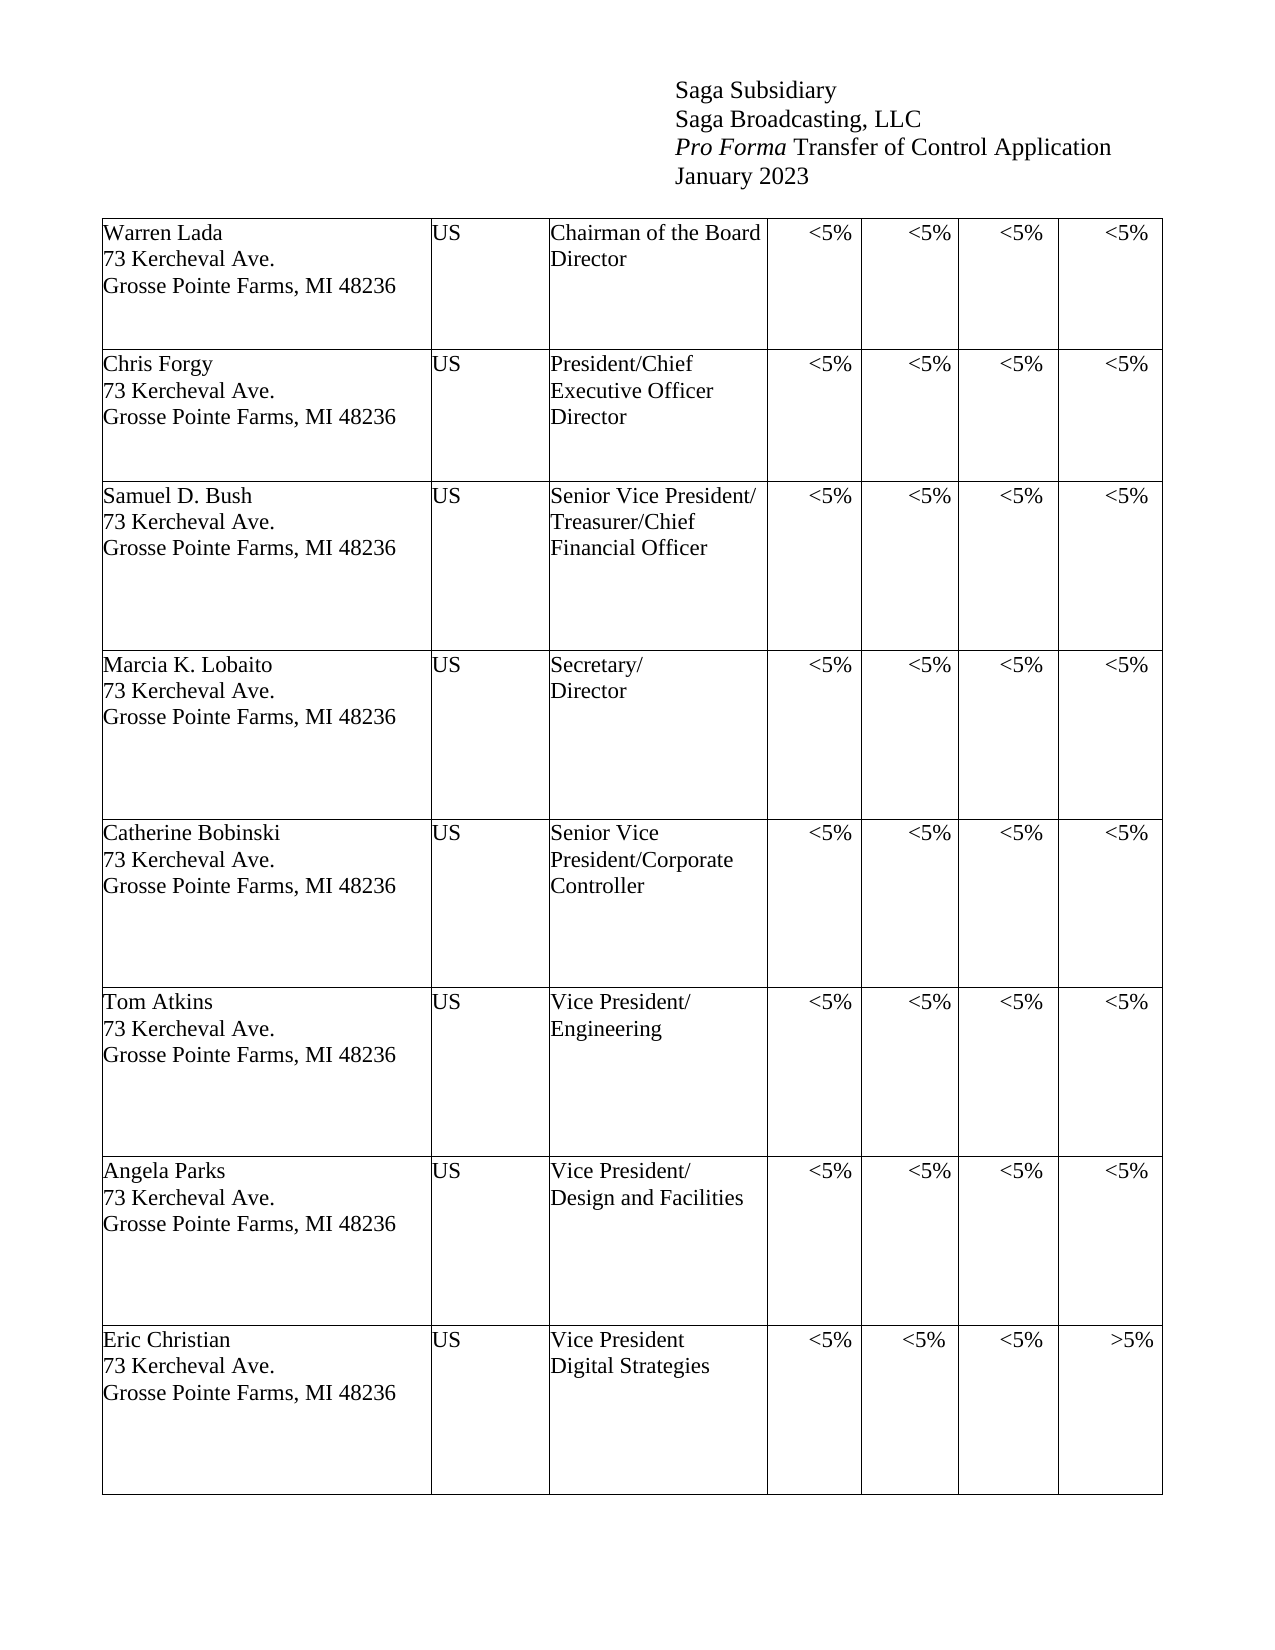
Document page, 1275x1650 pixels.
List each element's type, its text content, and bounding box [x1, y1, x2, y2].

table_cell Senior Vice President/Corporate Controller [550, 820, 767, 987]
table_cell <5% [1059, 482, 1162, 649]
table_cell <5% [1059, 219, 1162, 349]
table_cell <5% [862, 651, 958, 818]
table_cell President/Chief Executive Officer Director [550, 350, 767, 481]
table_cell <5% [1059, 1157, 1162, 1325]
table_cell US [432, 350, 549, 481]
table_cell <5% [1059, 988, 1162, 1156]
table_cell US [432, 651, 549, 818]
table_cell <5% [959, 350, 1058, 481]
table_cell US [432, 820, 549, 987]
table_cell Vice President/ Engineering [550, 988, 767, 1156]
table_cell Catherine Bobinski 73 Kercheval Ave. Grosse Pointe Farms, MI 48236 [103, 820, 431, 987]
table_cell US [432, 219, 549, 349]
table_cell Vice President/ Design and Facilities [550, 1157, 767, 1325]
table_cell <5% [1059, 350, 1162, 481]
table_cell <5% [768, 1157, 861, 1325]
table_cell Tom Atkins 73 Kercheval Ave. Grosse Pointe Farms, MI 48236 [103, 988, 431, 1156]
table_cell <5% [1059, 651, 1162, 818]
table_cell Secretary/ Director [550, 651, 767, 818]
table_cell US [432, 988, 549, 1156]
table_cell <5% [1059, 820, 1162, 987]
table_cell Chairman of the Board Director [550, 219, 767, 349]
table_cell <5% [862, 350, 958, 481]
table_cell Warren Lada 73 Kercheval Ave. Grosse Pointe Farms, MI 48236 [103, 219, 431, 349]
table_cell <5% [862, 219, 958, 349]
table_cell US [432, 1157, 549, 1325]
table_cell <5% [959, 1326, 1058, 1494]
table_cell <5% [959, 820, 1058, 987]
table_cell <5% [768, 350, 861, 481]
table_cell <5% [768, 1326, 861, 1494]
table_cell <5% [959, 988, 1058, 1156]
table_cell <5% [862, 820, 958, 987]
table_cell Vice President Digital Strategies [550, 1326, 767, 1494]
table_cell <5% [768, 219, 861, 349]
table_cell US [432, 482, 549, 649]
table_cell Eric Christian 73 Kercheval Ave. Grosse Pointe Farms, MI 48236 [103, 1326, 431, 1494]
table_cell <5% [768, 820, 861, 987]
table_cell Marcia K. Lobaito 73 Kercheval Ave. Grosse Pointe Farms, MI 48236 [103, 651, 431, 818]
table_cell Senior Vice President/ Treasurer/Chief Financial Officer [550, 482, 767, 649]
table_cell Samuel D. Bush 73 Kercheval Ave. Grosse Pointe Farms, MI 48236 [103, 482, 431, 649]
table_cell <5% [959, 219, 1058, 349]
table_cell <5% [768, 482, 861, 649]
table_cell <5% [768, 988, 861, 1156]
table_cell Angela Parks 73 Kercheval Ave. Grosse Pointe Farms, MI 48236 [103, 1157, 431, 1325]
table_cell Chris Forgy 73 Kercheval Ave. Grosse Pointe Farms, MI 48236 [103, 350, 431, 481]
table_cell US [432, 1326, 549, 1494]
table_cell <5% [959, 482, 1058, 649]
table_cell <5% [959, 1157, 1058, 1325]
table_cell <5% [862, 1157, 958, 1325]
table_cell <5% [862, 482, 958, 649]
table_cell <5% [862, 988, 958, 1156]
table_cell <5% [768, 651, 861, 818]
table_cell >5% [1059, 1326, 1162, 1494]
table_cell <5% [862, 1326, 958, 1494]
table_cell <5% [959, 651, 1058, 818]
